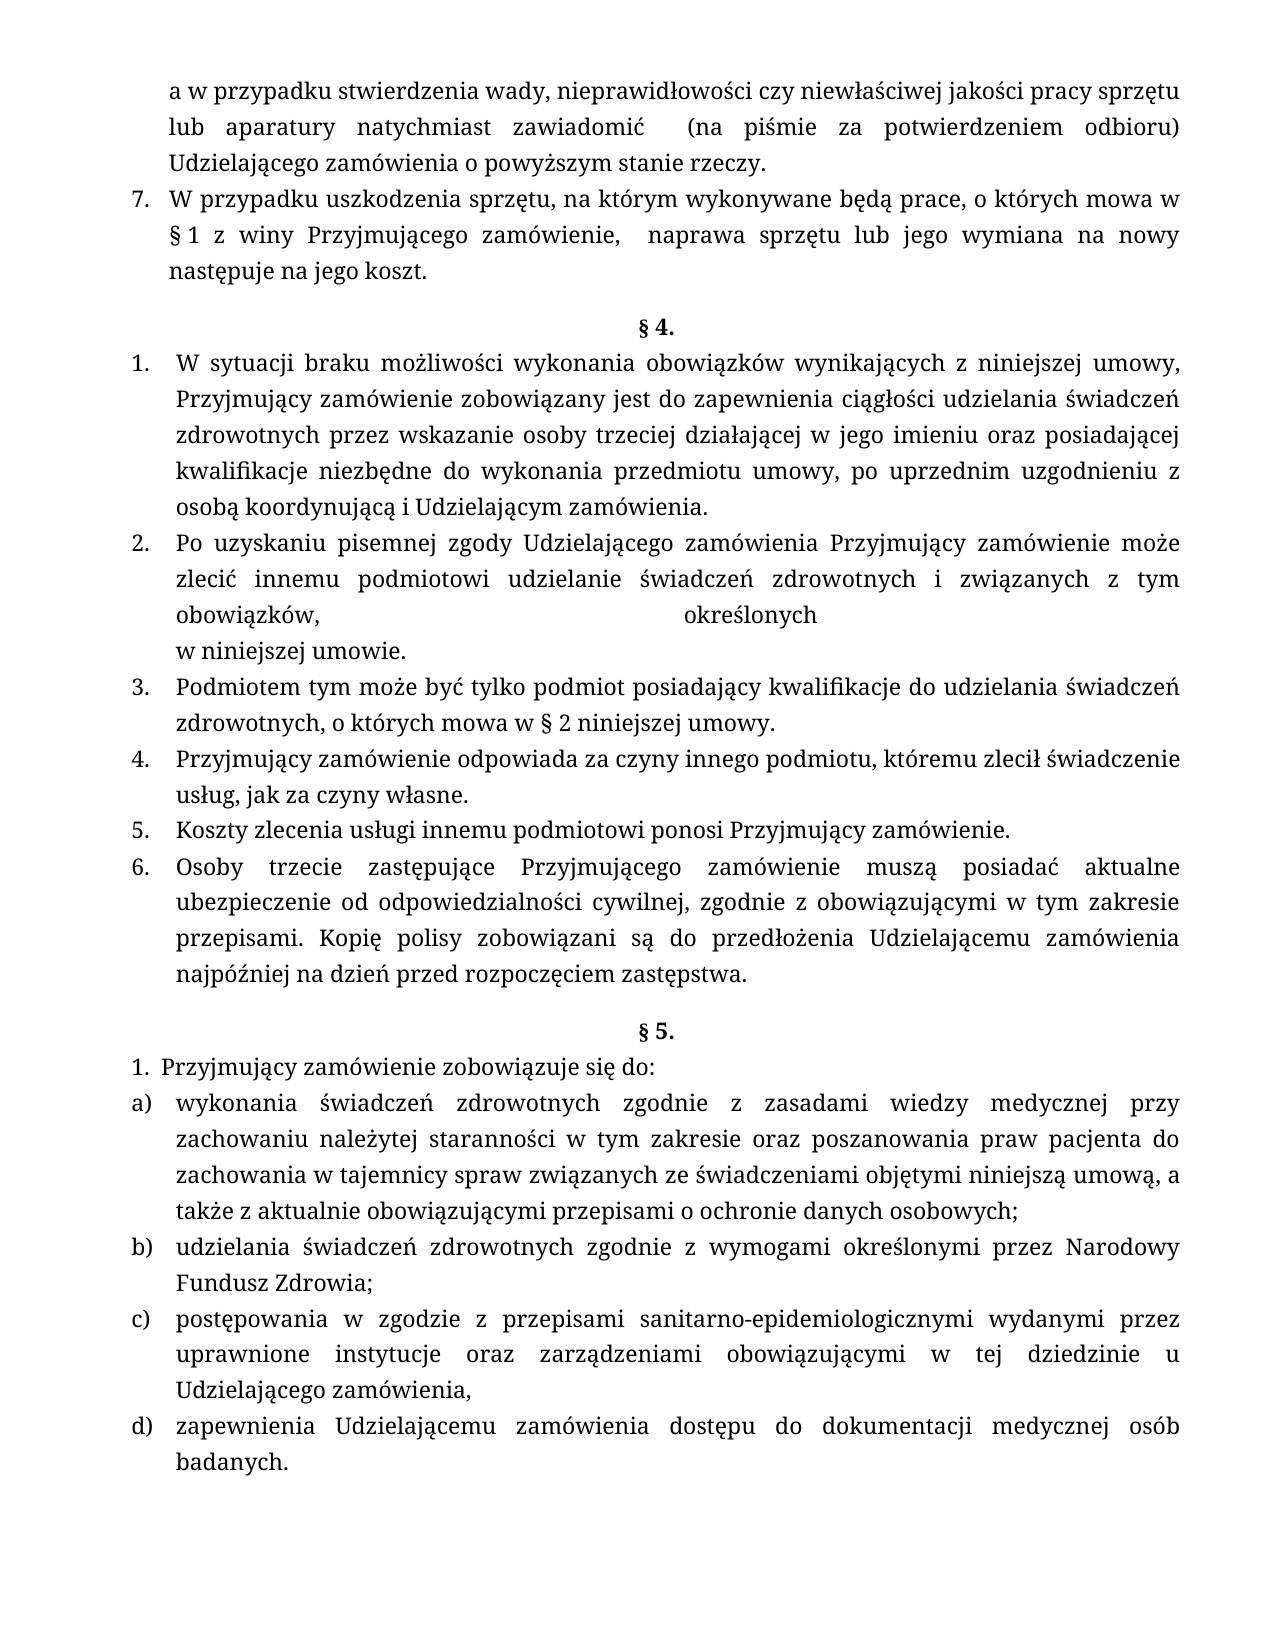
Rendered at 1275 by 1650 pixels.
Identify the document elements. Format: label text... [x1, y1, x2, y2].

list Przyjmujący zamówienie odpowiada za czyny innego podmiotu, któremu zlecił świadczenie usług, jak za czyny własne. [131, 743, 1181, 810]
list udzielania świadczeń zdrowotnych zgodnie z wymogami określonymi przez Narodowy Fundusz Zdrowia; [131, 1231, 1181, 1298]
list wykonania świadczeń zdrowotnych zgodnie z zasadami wiedzy medycznej przy zachowaniu należytej staranności w tym zakresie oraz poszanowania praw pacjenta do zachowania w tajemnicy spraw związanych ze świadczeniami objętymi niniejszą umową, a także z aktualnie obowiązującymi przepisami o ochronie danych osobowych; [131, 1087, 1181, 1226]
list Przyjmujący zamówienie zobowiązuje się do: [131, 1051, 1181, 1082]
list W sytuacji braku możliwości wykonania obowiązków wynikających z niniejszej umowy, Przyjmujący zamówienie zobowiązany jest do zapewnienia ciągłości udzielania świadczeń zdrowotnych przez wskazanie osoby trzeciej działającej w jego imieniu oraz posiadającej kwalifikacje niezbędne do wykonania przedmiotu umowy, po uprzednim uzgodnieniu z osobą koordynującą i Udzielającym zamówienia. [131, 347, 1181, 522]
list zapewnienia Udzielającemu zamówienia dostępu do dokumentacji medycznej osób badanych. [131, 1410, 1181, 1477]
list Po uzyskaniu pisemnej zgody Udzielającego zamówienia Przyjmujący zamówienie może zlecić innemu podmiotowi udzielanie świadczeń zdrowotnych i związanych z tym obowiązków, określonych w niniejszej umowie. [131, 527, 1181, 666]
list Podmiotem tym może być tylko podmiot posiadający kwalifikacje do udzielania świadczeń zdrowotnych, o których mowa w § 2 niniejszej umowy. [131, 671, 1181, 738]
list postępowania w zgodzie z przepisami sanitarno-epidemiologicznymi wydanymi przez uprawnione instytucje oraz zarządzeniami obowiązującymi w tej dziedzinie u Udzielającego zamówienia, [131, 1302, 1181, 1406]
list Koszty zlecenia usługi innemu podmiotowi ponosi Przyjmujący zamówienie. [131, 814, 1181, 846]
list W przypadku uszkodzenia sprzętu, na którym wykonywane będą prace, o których mowa w § 1 z winy Przyjmującego zamówienie, naprawa sprzętu lub jego wymiana na nowy następuje na jego koszt. [131, 183, 1181, 286]
text 4. [131, 311, 1181, 343]
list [131, 75, 1181, 178]
list Osoby trzecie zastępujące Przyjmującego zamówienie muszą posiadać aktualne ubezpieczenie od odpowiedzialności cywilnej, zgodnie z obowiązującymi w tym zakresie przepisami. Kopię polisy zobowiązani są do przedłożenia Udzielającemu zamówienia najpóźniej na dzień przed rozpoczęciem zastępstwa. [131, 850, 1181, 989]
text 5. [131, 1015, 1181, 1046]
